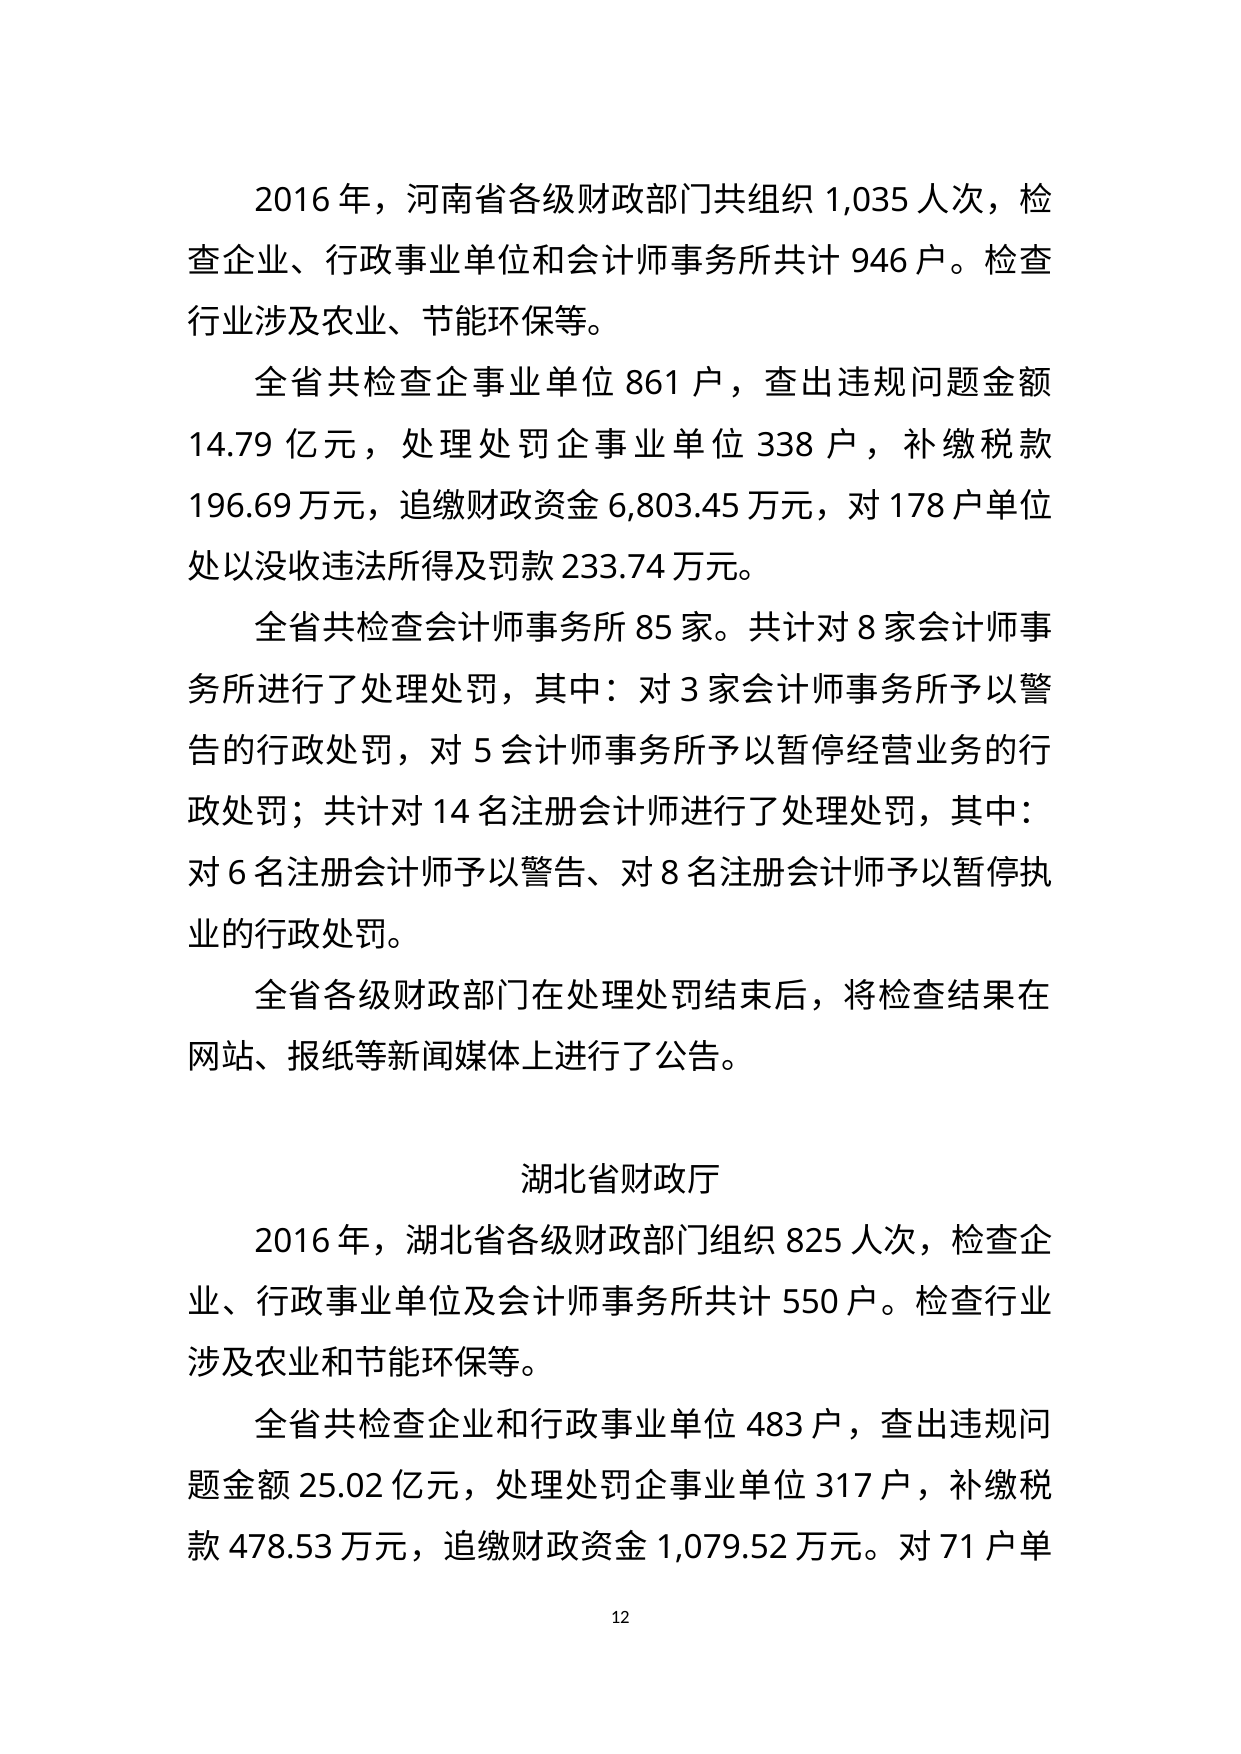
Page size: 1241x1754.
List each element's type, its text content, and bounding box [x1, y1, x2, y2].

text 2016年，河南省各级财政部门共组织1,035人次，检查企业、行政事业单位和会计师事务所共计946户。检查行业涉及农业、节能环保等。 [187, 162, 1053, 346]
text 全省共检查企事业单位861户，查出违规问题金额14.79亿元，处理处罚企事业单位338户，补缴税款196.69万元，追缴财政资金6,803.45万元，对178户单位处以没收违法所得及罚款233.74万元。 [187, 346, 1053, 591]
text 湖北省财政厅 [187, 1142, 1053, 1203]
text 全省共检查会计师事务所85家。共计对8家会计师事务所进行了处理处罚，其中：对3家会计师事务所予以警告的行政处罚，对 5会计师事务所予以暂停经营业务的行政处罚；共计对14名注册会计师进行了处理处罚，其中：对6名注册会计师予以警告、对8名注册会计师予以暂停执业的行政处罚。 [187, 591, 1053, 958]
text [187, 1387, 1053, 1571]
text 全省各级财政部门在处理处罚结束后，将检查结果在网站、报纸等新闻媒体上进行了公告。 [187, 958, 1053, 1081]
text 2016年，湖北省各级财政部门组织825人次，检查企业、行政事业单位及会计师事务所共计550户。检查行业涉及农业和节能环保等。 [187, 1203, 1053, 1387]
